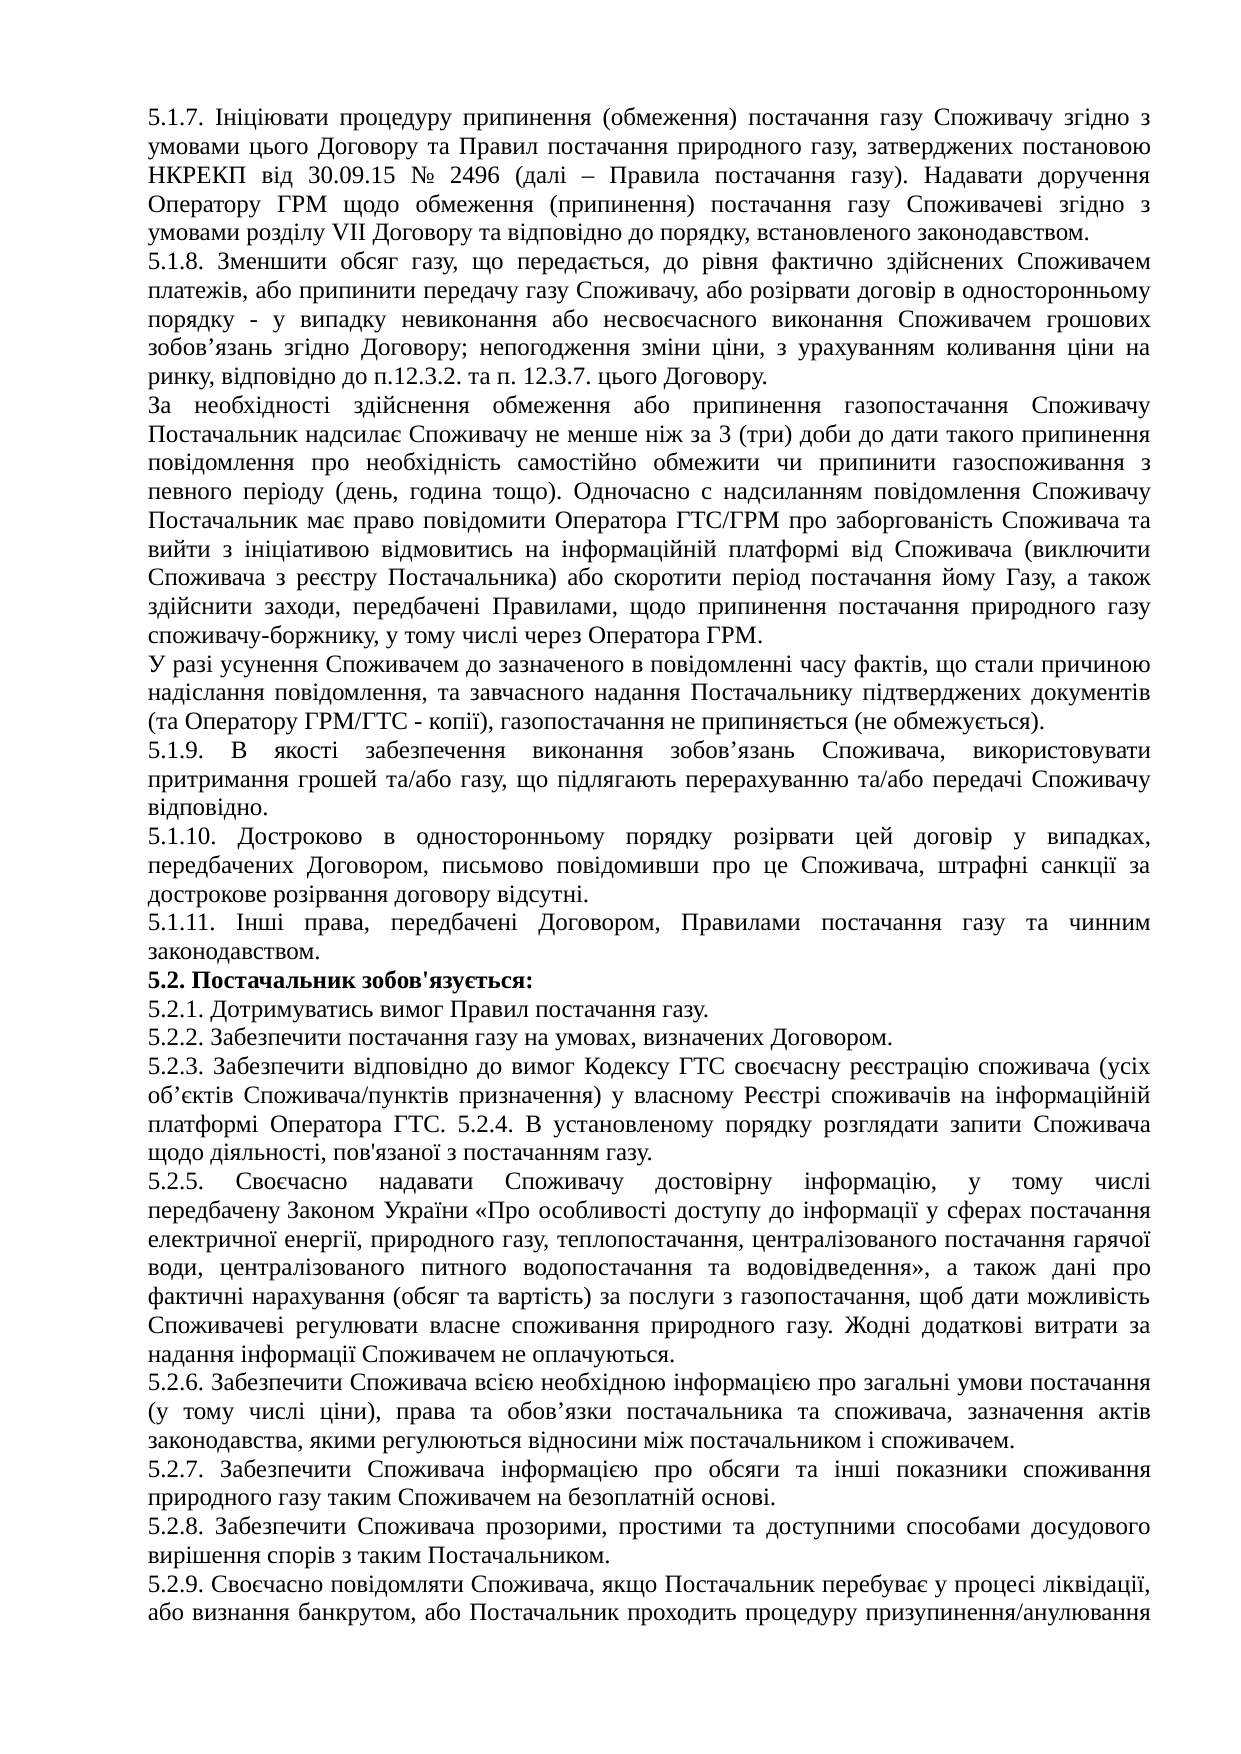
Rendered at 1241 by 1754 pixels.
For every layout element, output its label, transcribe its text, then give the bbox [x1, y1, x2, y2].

text 5.2.6. Забезпечити Споживача всією необхідною інформацією про загальні умови постачання (у тому числі ціни), права та обов’язки постачальника та споживача, зазначення актів законодавства, якими регулюються відносини між постачальником і споживачем. [148, 1367, 1152, 1454]
text У разі усунення Споживачем до зазначеного в повідомленні часу фактів, що стали причиною надіслання повідомлення, та завчасного надання Постачальнику підтверджених документів (та Оператору ГРМ/ГТС - копії), газопостачання не припиняється (не обмежується). [148, 649, 1152, 735]
text 5.2.7. Забезпечити Споживача інформацією про обсяги та інші показники споживання природного газу таким Споживачем на безоплатній основі. [148, 1454, 1152, 1511]
text 5.1.10. Достроково в односторонньому порядку розірвати цей договір у випадках, передбачених Договором, письмово повідомивши про це Споживача, штрафні санкції за дострокове розірвання договору відсутні. [148, 821, 1152, 907]
text 5.2.5. Своєчасно надавати Споживачу достовірну інформацію, у тому числі передбачену Законом України «Про особливості доступу до інформації у сферах постачання електричної енергії, природного газу, теплопостачання, централізованого постачання гарячої води, централізованого питного водопостачання та водовідведення», а також дані про фактичні нарахування (обсяг та вартість) за послуги з газопостачання, щоб дати можливість Споживачеві регулювати власне споживання природного газу. Жодні додаткові витрати за надання інформації Споживачем не оплачуються. [148, 1166, 1152, 1367]
text 5.1.7. Ініціювати процедуру припинення (обмеження) постачання газу Споживачу згідно з умовами цього Договору та Правил постачання природного газу, затверджених постановою НКРЕКП від 30.09.15 № 2496 (далі – Правила постачання газу). Надавати доручення Оператору ГРМ щодо обмеження (припинення) постачання газу Споживачеві згідно з умовами розділу VII Договору та відповідно до порядку, встановленого законодавством. [148, 102, 1152, 246]
text 5.1.8. Зменшити обсяг газу, що передається, до рівня фактично здійснених Споживачем платежів, або припинити передачу газу Споживачу, або розірвати договір в односторонньому порядку - у випадку невиконання або несвоєчасного виконання Споживачем грошових зобов’язань згідно Договору; непогодження зміни ціни, з урахуванням коливання ціни на ринку, відповідно до п.12.3.2. та п. 12.3.7. цього Договору. [148, 246, 1152, 390]
text 5.2.2. Забезпечити постачання газу на умовах, визначених Договором. [148, 1022, 1152, 1051]
text 5.2.1. Дотримуватись вимог Правил постачання газу. [148, 994, 1152, 1022]
text 5.1.11. Інші права, передбачені Договором, Правилами постачання газу та чинним законодавством. [148, 907, 1152, 965]
text За необхідності здійснення обмеження або припинення газопостачання Споживачу Постачальник надсилає Споживачу не менше ніж за 3 (три) доби до дати такого припинення повідомлення про необхідність самостійно обмежити чи припинити газоспоживання з певного періоду (день, година тощо). Одночасно с надсиланням повідомлення Споживачу Постачальник має право повідомити Оператора ГТС/ГРМ про заборгованість Споживача та вийти з ініціативою відмовитись на інформаційній платформі від Споживача (виключити Споживача з реєстру Постачальника) або скоротити період постачання йому Газу, а також здійснити заходи, передбачені Правилами, щодо припинення постачання природного газу споживачу-боржнику, у тому числі через Оператора ГРМ. [148, 390, 1152, 649]
text 5.2.3. Забезпечити відповідно до вимог Кодексу ГТС своєчасну реєстрацію споживача (усіх об’єктів Споживача/пунктів призначення) у власному Реєстрі споживачів на інформаційній платформі Оператора ГТС. 5.2.4. В установленому порядку розглядати запити Споживача щодо діяльності, пов'язаної з постачанням газу. [148, 1051, 1152, 1166]
text 5.2. Постачальник зобов'язується: [148, 965, 1152, 994]
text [148, 1569, 1152, 1626]
text 5.2.8. Забезпечити Споживача прозорими, простими та доступними способами досудового вирішення спорів з таким Постачальником. [148, 1511, 1152, 1569]
text 5.1.9. В якості забезпечення виконання зобов’язань Споживача, використовувати притримання грошей та/або газу, що підлягають перерахуванню та/або передачі Споживачу відповідно. [148, 735, 1152, 821]
